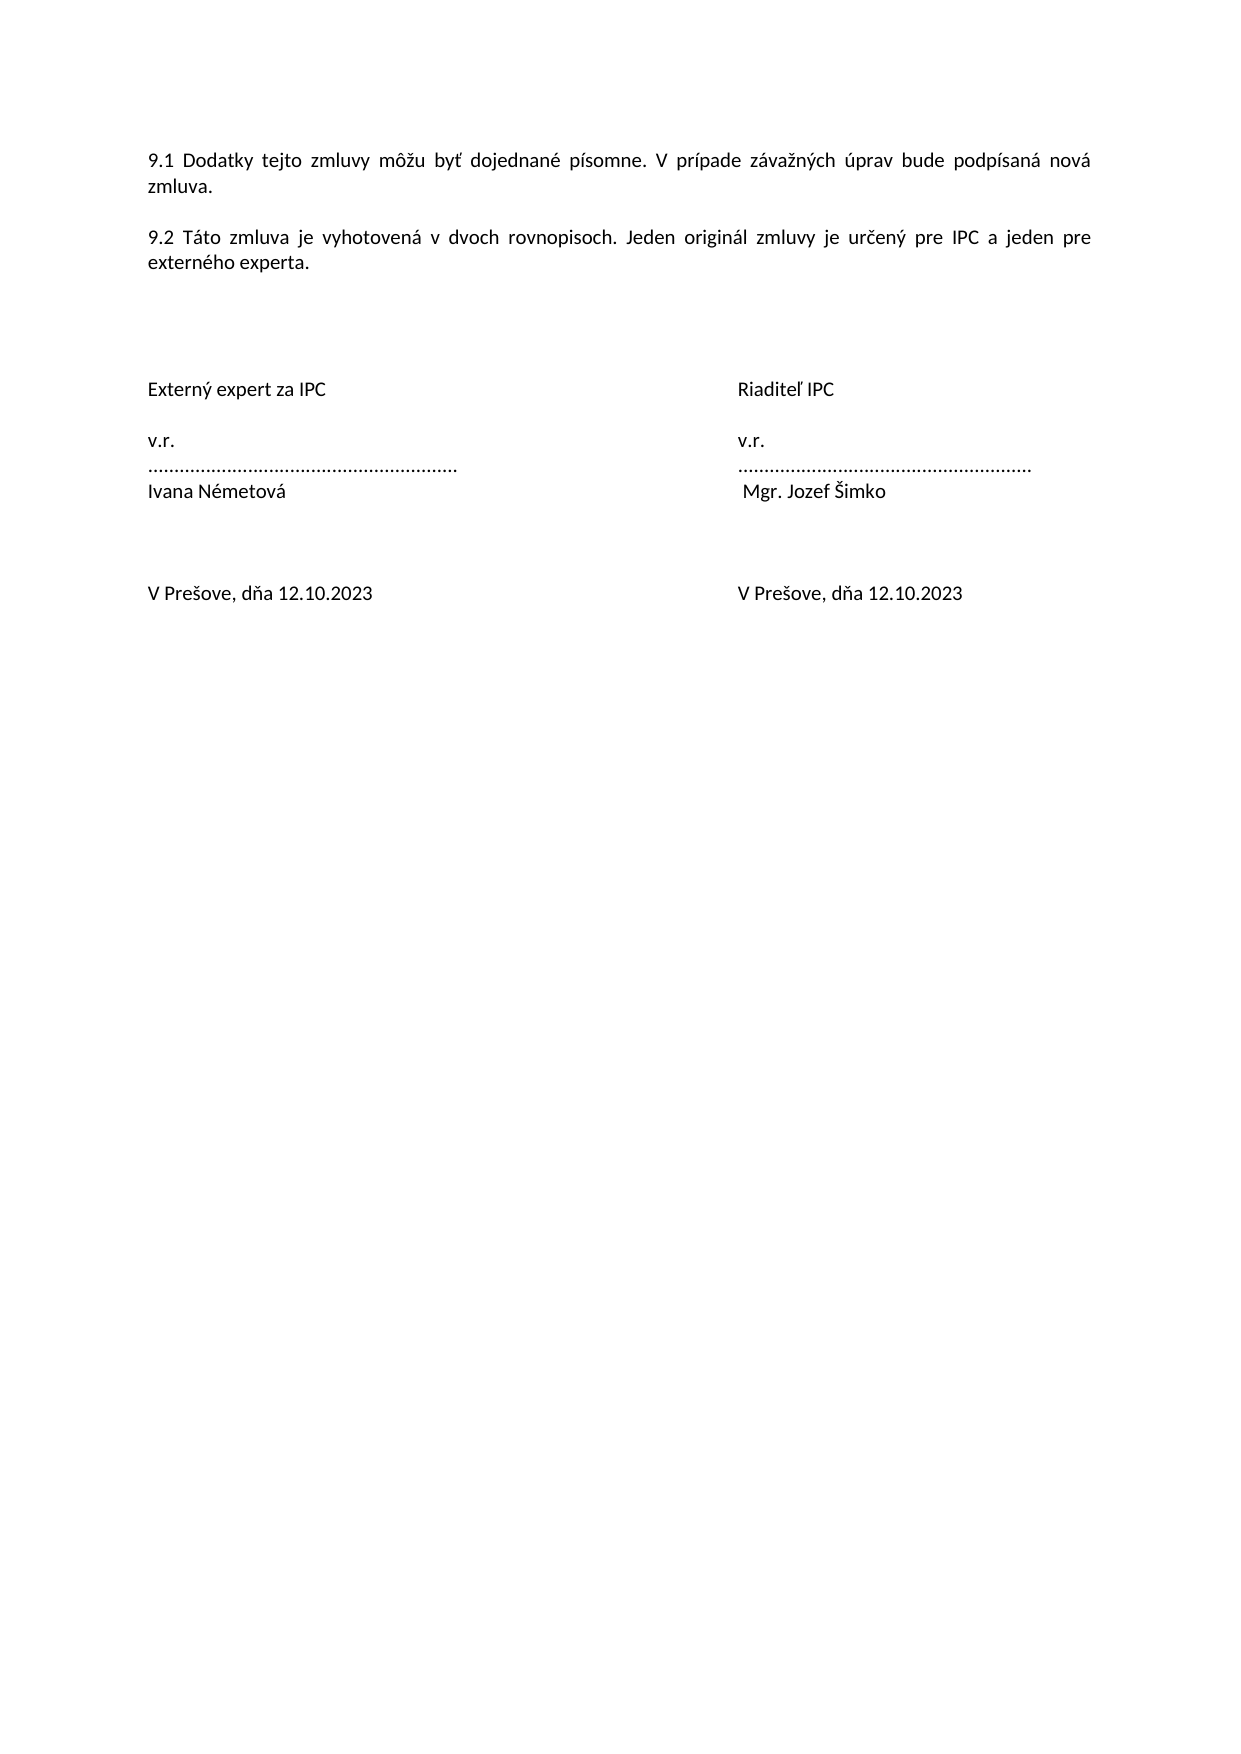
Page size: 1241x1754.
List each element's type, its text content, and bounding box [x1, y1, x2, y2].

text Ivana Németová Mgr. Jozef Šimko [148, 478, 1093, 503]
text V Prešove, dňa 12.10.2023 V Prešove, dňa 12.10.2023 [148, 580, 1093, 605]
text 9.2 Táto zmluva je vyhotovená v dvoch rovnopisoch. Jeden originál zmluvy je určený pre IPC a jeden pre externého experta. [148, 224, 1093, 275]
text Externý expert za IPC Riaditeľ IPC [148, 376, 1093, 402]
text 9.1 Dodatky tejto zmluvy môžu byť dojednané písomne. V prípade závažných úprav bude podpísaná nová zmluva. [148, 148, 1093, 198]
text ........................................................... ........................................................ [148, 453, 1093, 478]
text v.r. v.r. [148, 427, 1093, 453]
